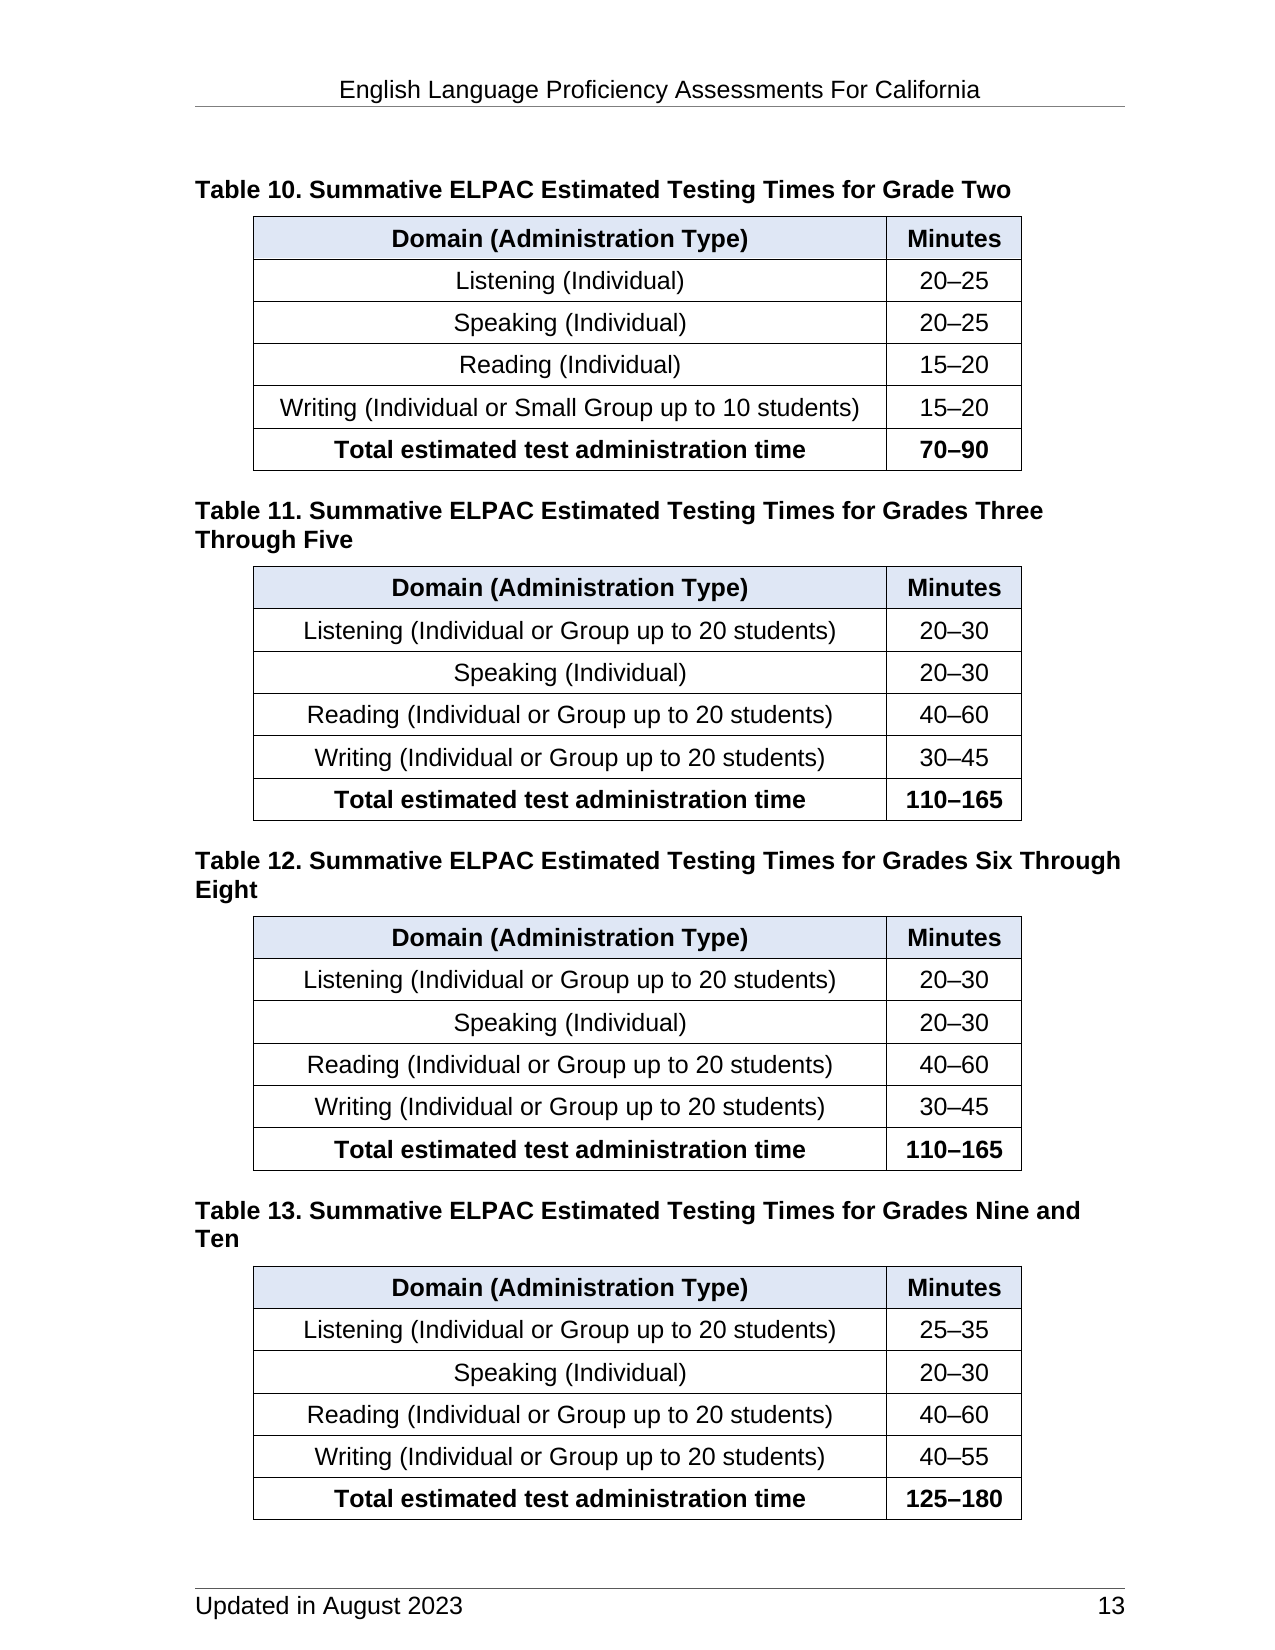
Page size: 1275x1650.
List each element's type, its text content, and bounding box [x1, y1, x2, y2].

table_header Domain (Administration Type) [254, 917, 886, 958]
table_header Domain (Administration Type) [254, 217, 886, 258]
table_cell Speaking (Individual) [254, 1001, 886, 1043]
table_cell Total estimated test administration time [254, 1478, 886, 1519]
table_cell Total estimated test administration time [254, 779, 886, 820]
table_cell 20–30 [887, 609, 1021, 651]
table_cell 125–180 [887, 1478, 1021, 1519]
table_cell 30–45 [887, 1086, 1021, 1127]
table_cell 25–35 [887, 1309, 1021, 1350]
table_cell Reading (Individual or Group up to 20 students) [254, 694, 886, 735]
table_cell 110–165 [887, 779, 1021, 820]
table_header Domain (Administration Type) [254, 1267, 886, 1308]
table_cell 30–45 [887, 736, 1021, 777]
table_header Minutes [887, 567, 1021, 608]
table_cell Total estimated test administration time [254, 429, 886, 470]
table_cell 70–90 [887, 429, 1021, 470]
table_cell 15–20 [887, 386, 1021, 428]
table_cell 20–30 [887, 652, 1021, 693]
table_cell Writing (Individual or Group up to 20 students) [254, 1086, 886, 1127]
table_header Minutes [887, 217, 1021, 258]
table_cell Speaking (Individual) [254, 652, 886, 693]
table_cell 20–30 [887, 959, 1021, 1000]
table_cell Writing (Individual or Small Group up to 10 students) [254, 386, 886, 428]
table_cell Reading (Individual) [254, 344, 886, 385]
table_header Domain (Administration Type) [254, 567, 886, 608]
table_cell Reading (Individual or Group up to 20 students) [254, 1044, 886, 1085]
table_cell Writing (Individual or Group up to 20 students) [254, 1436, 886, 1477]
table_cell Listening (Individual or Group up to 20 students) [254, 609, 886, 651]
table_cell 20–25 [887, 260, 1021, 301]
table_cell Listening (Individual) [254, 260, 886, 301]
table_cell 20–30 [887, 1351, 1021, 1392]
table_cell 15–20 [887, 344, 1021, 385]
table_cell Listening (Individual or Group up to 20 students) [254, 959, 886, 1000]
table_cell Speaking (Individual) [254, 302, 886, 343]
table_cell 20–25 [887, 302, 1021, 343]
table_cell 40–60 [887, 1394, 1021, 1435]
table_cell 40–55 [887, 1436, 1021, 1477]
table_cell Writing (Individual or Group up to 20 students) [254, 736, 886, 777]
table_cell 110–165 [887, 1128, 1021, 1169]
table_cell Total estimated test administration time [254, 1128, 886, 1169]
table_cell Speaking (Individual) [254, 1351, 886, 1392]
table_cell 40–60 [887, 694, 1021, 735]
table_cell Listening (Individual or Group up to 20 students) [254, 1309, 886, 1350]
table_header Minutes [887, 917, 1021, 958]
table_cell 20–30 [887, 1001, 1021, 1043]
table_cell Reading (Individual or Group up to 20 students) [254, 1394, 886, 1435]
table_cell 40–60 [887, 1044, 1021, 1085]
table_header Minutes [887, 1267, 1021, 1308]
